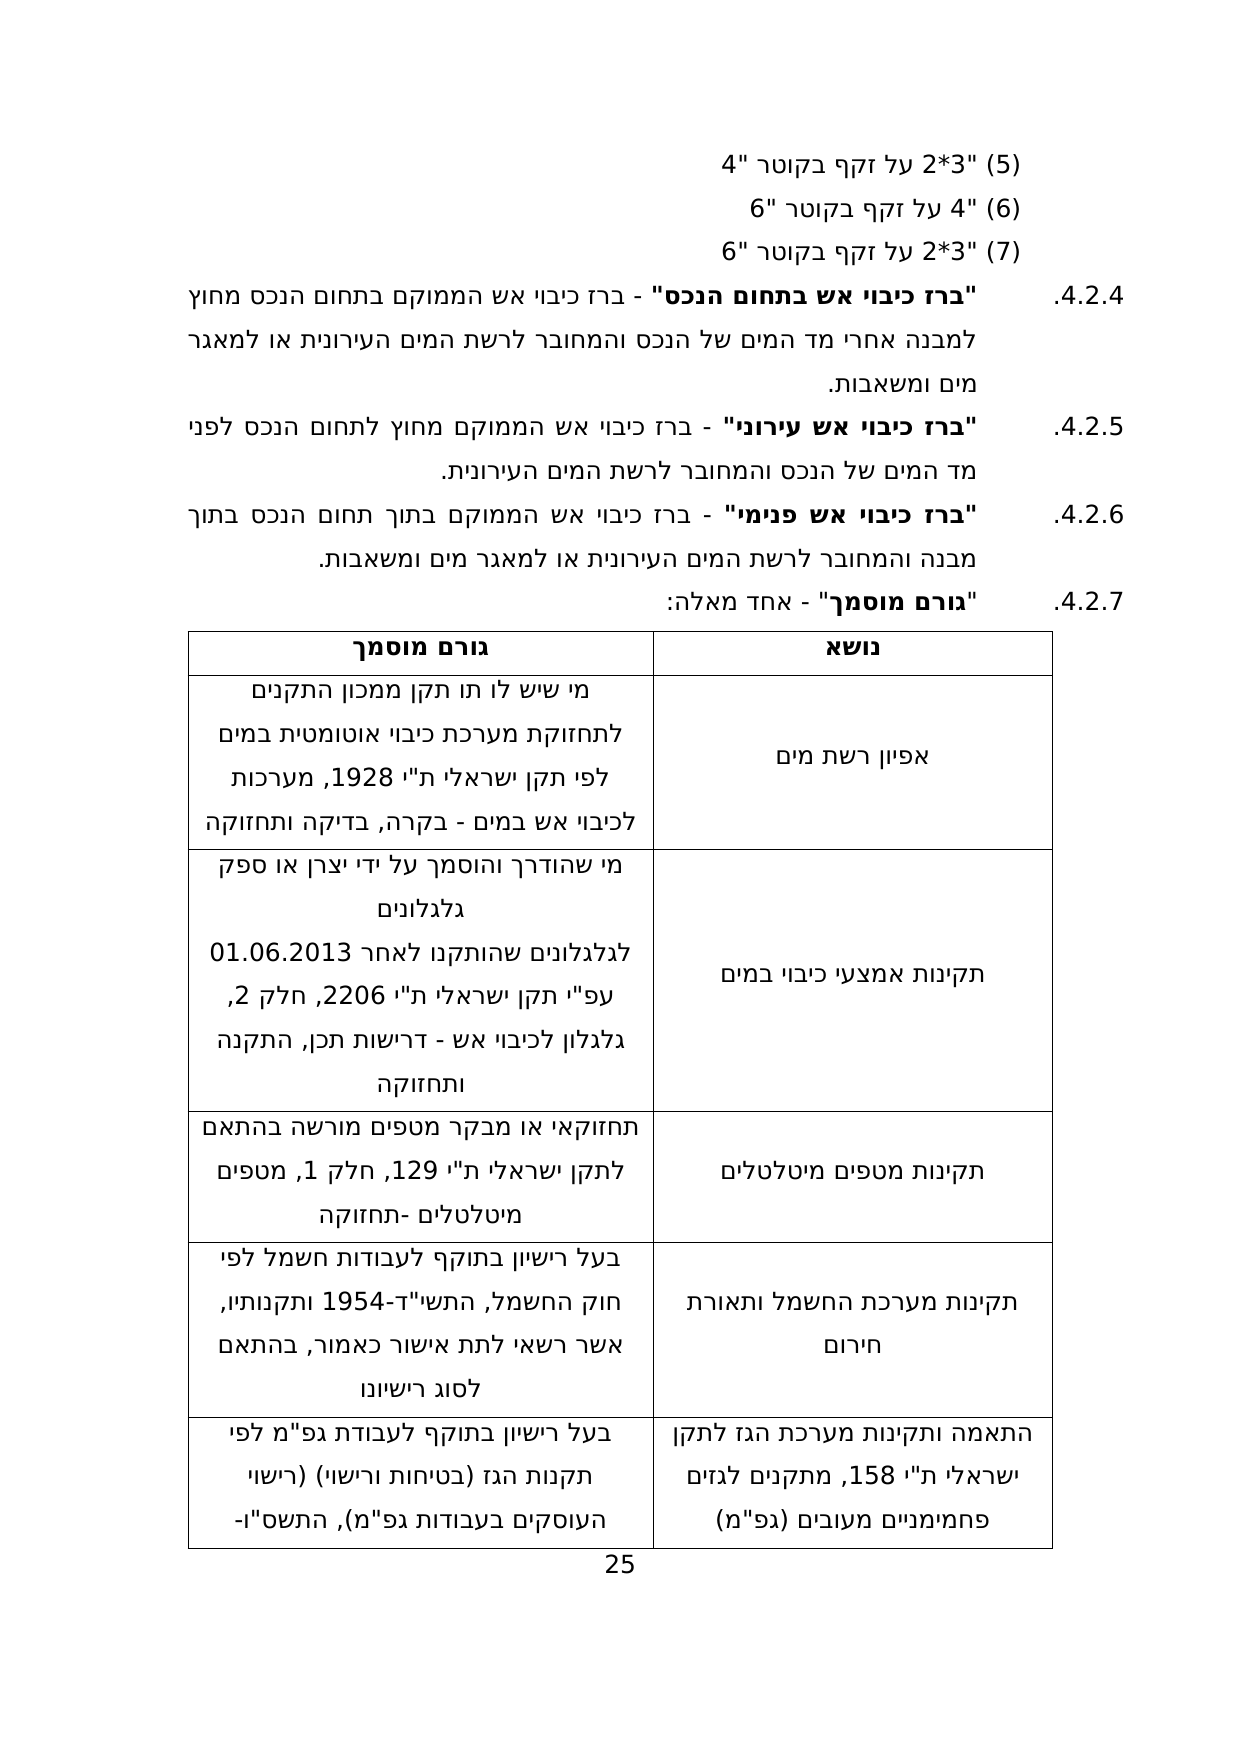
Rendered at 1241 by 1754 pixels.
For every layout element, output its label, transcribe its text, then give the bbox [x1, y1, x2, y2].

table_cell אפיון רשת מים [654, 676, 1052, 849]
table_cell תקינות מטפים מיטלטלים [654, 1112, 1052, 1242]
table_cell בעל רישיון בתוקף לעבודות חשמל לפי חוק החשמל, התשי"ד-1954 ותקנותיו, אשר רשאי לתת אישור כאמור, בהתאם לסוג רישיונו [189, 1243, 653, 1417]
table_cell מי שהודרך והוסמך על ידי יצרן או ספק גלגלונים לגלגלונים שהותקנו לאחר 01.06.2013 עפ"י תקן ישראלי ת"י 2206, חלק 2, גלגלון לכיבוי אש - דרישות תכן, התקנה ותחזוקה [189, 850, 653, 1111]
table_header גורם מוסמך [189, 632, 653, 674]
table_header נושא [654, 632, 1052, 674]
list "גורם מוסמך" - אחד מאלה: [187, 587, 1053, 617]
table_cell תחזוקאי או מבקר מטפים מורשה בהתאם לתקן ישראלי ת"י 129, חלק 1, מטפים מיטלטלים -תחזוקה [189, 1112, 653, 1242]
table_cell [654, 1418, 1052, 1547]
list "3*2 על זקף בקוטר "4 [187, 150, 978, 179]
list "4 על זקף בקוטר "6 [187, 194, 978, 223]
list "ברז כיבוי אש פנימי" - ברז כיבוי אש הממוקם בתוך תחום הנכס בתוך מבנה והמחובר לרשת המים העירונית או למאגר מים ומשאבות. [187, 500, 1053, 573]
table_cell תקינות אמצעי כיבוי במים [654, 850, 1052, 1111]
table_cell תקינות מערכת החשמל ותאורת חירום [654, 1243, 1052, 1417]
list "3*2 על זקף בקוטר "6 [187, 237, 978, 267]
table_cell מי שיש לו תו תקן ממכון התקנים לתחזוקת מערכת כיבוי אוטומטית במים לפי תקן ישראלי ת"י 1928, מערכות לכיבוי אש במים - בקרה, בדיקה ותחזוקה [189, 676, 653, 849]
list "ברז כיבוי אש בתחום הנכס" - ברז כיבוי אש הממוקם בתחום הנכס מחוץ למבנה אחרי מד המים של הנכס והמחובר לרשת המים העירונית או למאגר מים ומשאבות. [187, 281, 1053, 398]
list "ברז כיבוי אש עירוני" - ברז כיבוי אש הממוקם מחוץ לתחום הנכס לפני מד המים של הנכס והמחובר לרשת המים העירונית. [187, 412, 1053, 485]
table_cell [189, 1418, 653, 1547]
